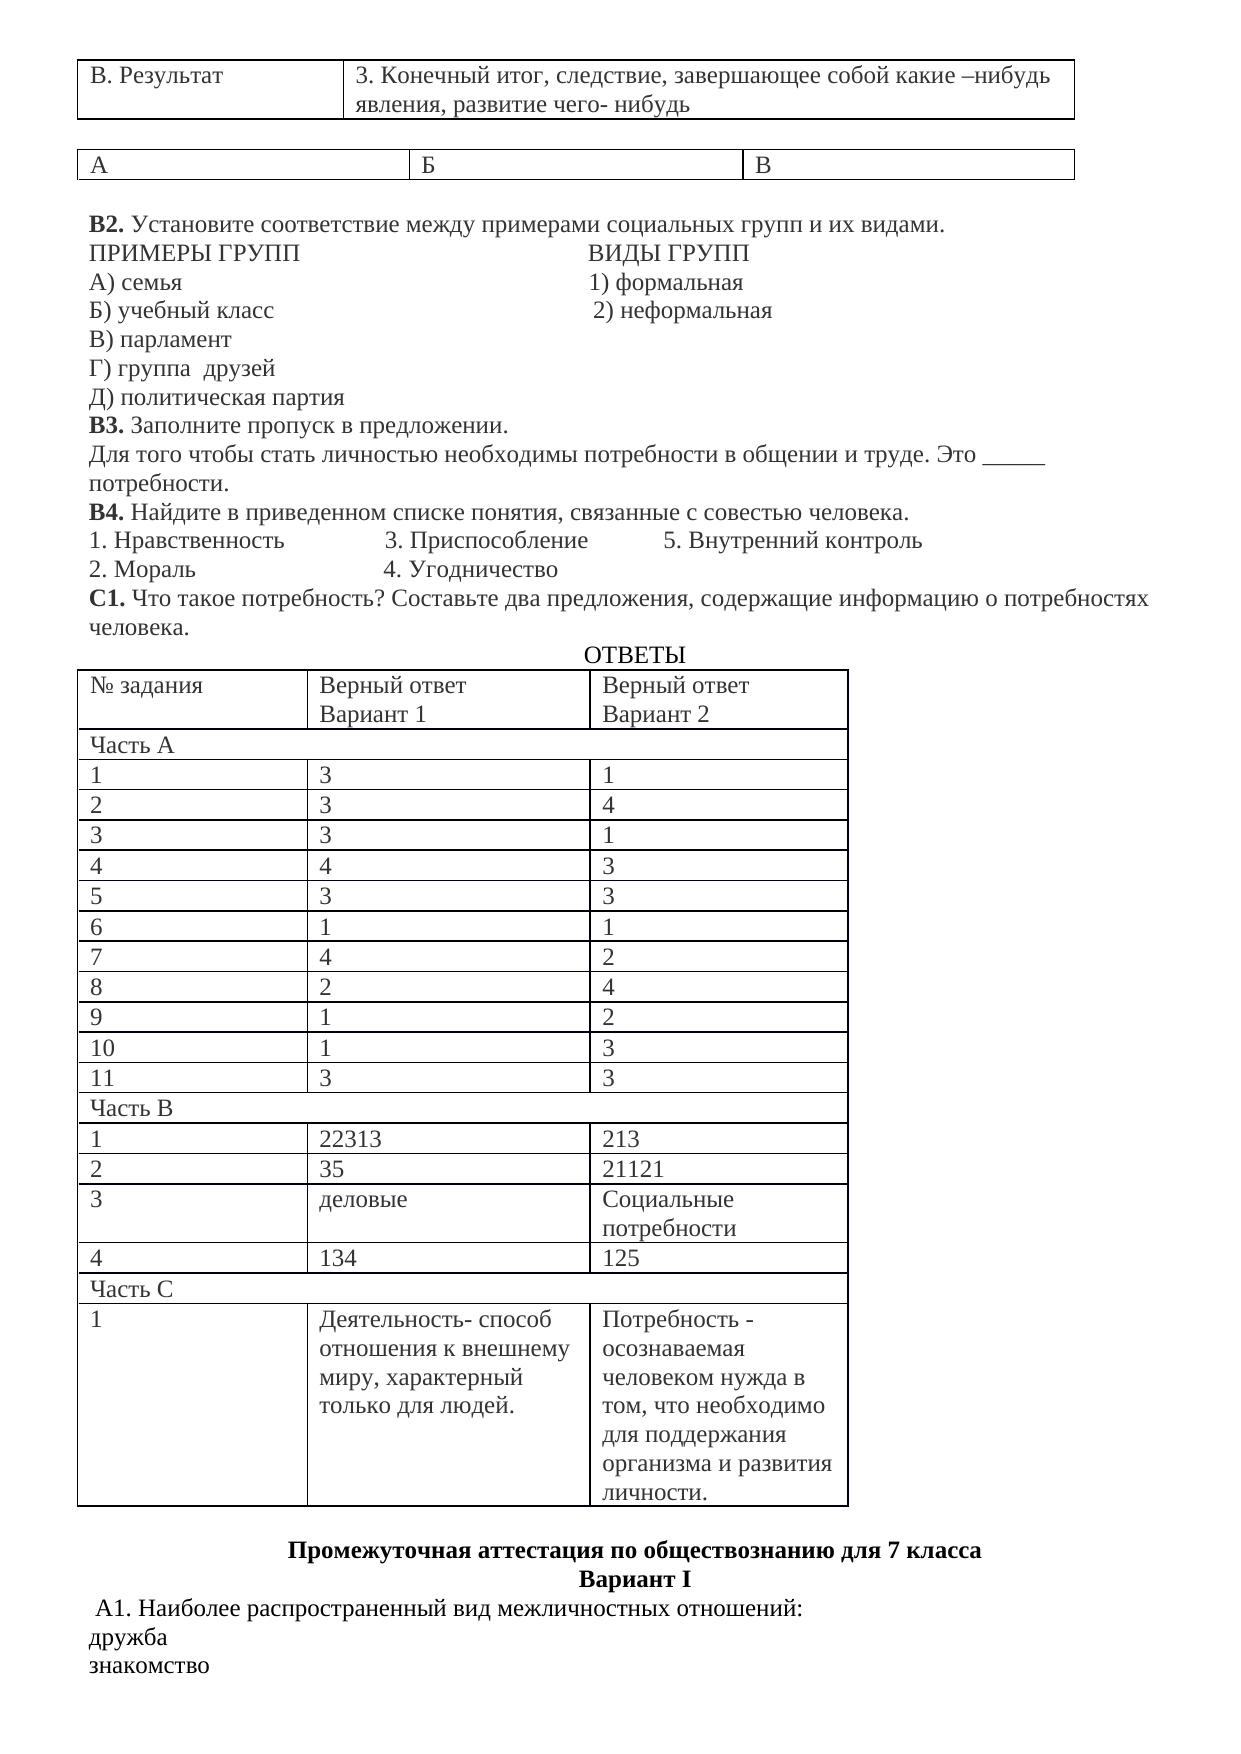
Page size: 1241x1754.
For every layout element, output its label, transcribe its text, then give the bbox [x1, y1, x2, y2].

list С1. Что такое потребность? Составьте два предложения, содержащие информацию о потребностях человека. [89, 583, 1181, 640]
table_header Б [410, 150, 742, 179]
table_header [344, 61, 1074, 118]
table_cell 1 [308, 1033, 589, 1062]
table_cell 10 [78, 1032, 307, 1062]
table_cell 1 [591, 760, 847, 789]
table_cell 5 [78, 881, 307, 910]
table_cell Часть В [78, 1093, 847, 1122]
list Б) учебный класс 2) неформальная [89, 295, 1181, 324]
table_cell 4 [308, 942, 589, 971]
list дружба [89, 1622, 1181, 1651]
table_cell 1 [308, 1003, 589, 1031]
table_cell 11 [78, 1063, 307, 1092]
table_cell 4 [78, 850, 307, 880]
table_cell 2 [591, 942, 847, 971]
table_cell 4 [308, 851, 589, 880]
table_header В [744, 150, 1074, 179]
table_cell 9 [78, 1002, 307, 1031]
table_cell 1 [308, 912, 589, 940]
table_cell 3 [78, 1184, 307, 1242]
table_cell 2 [308, 972, 589, 1001]
list 1. Нравственность 3. Приспособление 5. Внутренний контроль [89, 525, 1181, 554]
table_cell 3 [591, 1063, 847, 1092]
table_cell 7 [78, 941, 307, 971]
text А1. Наиболее распространенный вид межличностных отношений: [89, 1593, 1181, 1622]
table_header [78, 61, 343, 118]
table_cell Потребность -осознаваемая человеком нужда в том, что необходимо для поддержания организма и развития личности. [591, 1304, 847, 1505]
table_cell деловые [308, 1185, 589, 1242]
table_cell 4 [591, 972, 847, 1001]
list Г) группа друзей [89, 353, 1181, 382]
table_cell 4 [591, 790, 847, 819]
table_header Верный ответ Вариант 1 [308, 671, 589, 728]
table_cell 3 [591, 881, 847, 910]
table_cell 3 [308, 760, 589, 789]
table_cell 1 [78, 1304, 307, 1505]
table_cell 4 [78, 1243, 307, 1272]
table_cell 134 [308, 1243, 589, 1272]
list ПРИМЕРЫ ГРУПП ВИДЫ ГРУПП [89, 238, 1181, 267]
list 2. Мораль 4. Угодничество [89, 554, 1181, 583]
table_cell Часть А [78, 729, 847, 758]
list В) парламент [89, 324, 1181, 353]
table_cell 21121 [591, 1154, 847, 1183]
table_cell Деятельность- способ отношения к внешнему миру, характерный только для людей. [308, 1304, 589, 1505]
table_cell 2 [78, 1154, 307, 1183]
list В4. Найдите в приведенном списке понятия, связанные с совестью человека. [89, 497, 1181, 525]
table_cell 125 [591, 1243, 847, 1272]
list В2. Установите соответствие между примерами социальных групп и их видами. [89, 209, 1181, 238]
table_cell Часть С [78, 1273, 847, 1302]
table_cell 2 [591, 1003, 847, 1031]
table_header № задания [78, 671, 307, 728]
table_cell 3 [591, 851, 847, 880]
table_cell 2 [78, 790, 307, 819]
table_cell Социальные потребности [591, 1185, 847, 1242]
table_cell 35 [308, 1154, 589, 1183]
list В3. Заполните пропуск в предложении. [89, 410, 1181, 439]
table_cell 213 [591, 1124, 847, 1152]
table_cell 1 [78, 760, 307, 789]
table_cell 8 [78, 972, 307, 1001]
table_cell 3 [308, 821, 589, 849]
table_cell 3 [308, 881, 589, 910]
table_cell 6 [78, 911, 307, 940]
text ОТВЕТЫ [89, 640, 1181, 669]
list Для того чтобы стать личностью необходимы потребности в общении и труде. Это _____ потребности. [89, 439, 1181, 497]
table_cell 1 [78, 1123, 307, 1152]
table_cell 1 [591, 821, 847, 849]
table_cell 3 [308, 1063, 589, 1092]
list А) семья 1) формальная [89, 267, 1181, 295]
table_cell 3 [591, 1033, 847, 1062]
table_cell 1 [591, 912, 847, 940]
text Промежуточная аттестация по обществознанию для 7 класса [89, 1536, 1181, 1564]
table_cell 3 [78, 820, 307, 849]
table_header Верный ответ Вариант 2 [591, 671, 847, 728]
text Вариант I [89, 1564, 1181, 1593]
list Д) политическая партия [89, 382, 1181, 410]
table_cell 22313 [308, 1124, 589, 1152]
list знакомство [89, 1651, 1181, 1679]
table_header А [78, 150, 409, 179]
table_cell 3 [308, 790, 589, 819]
